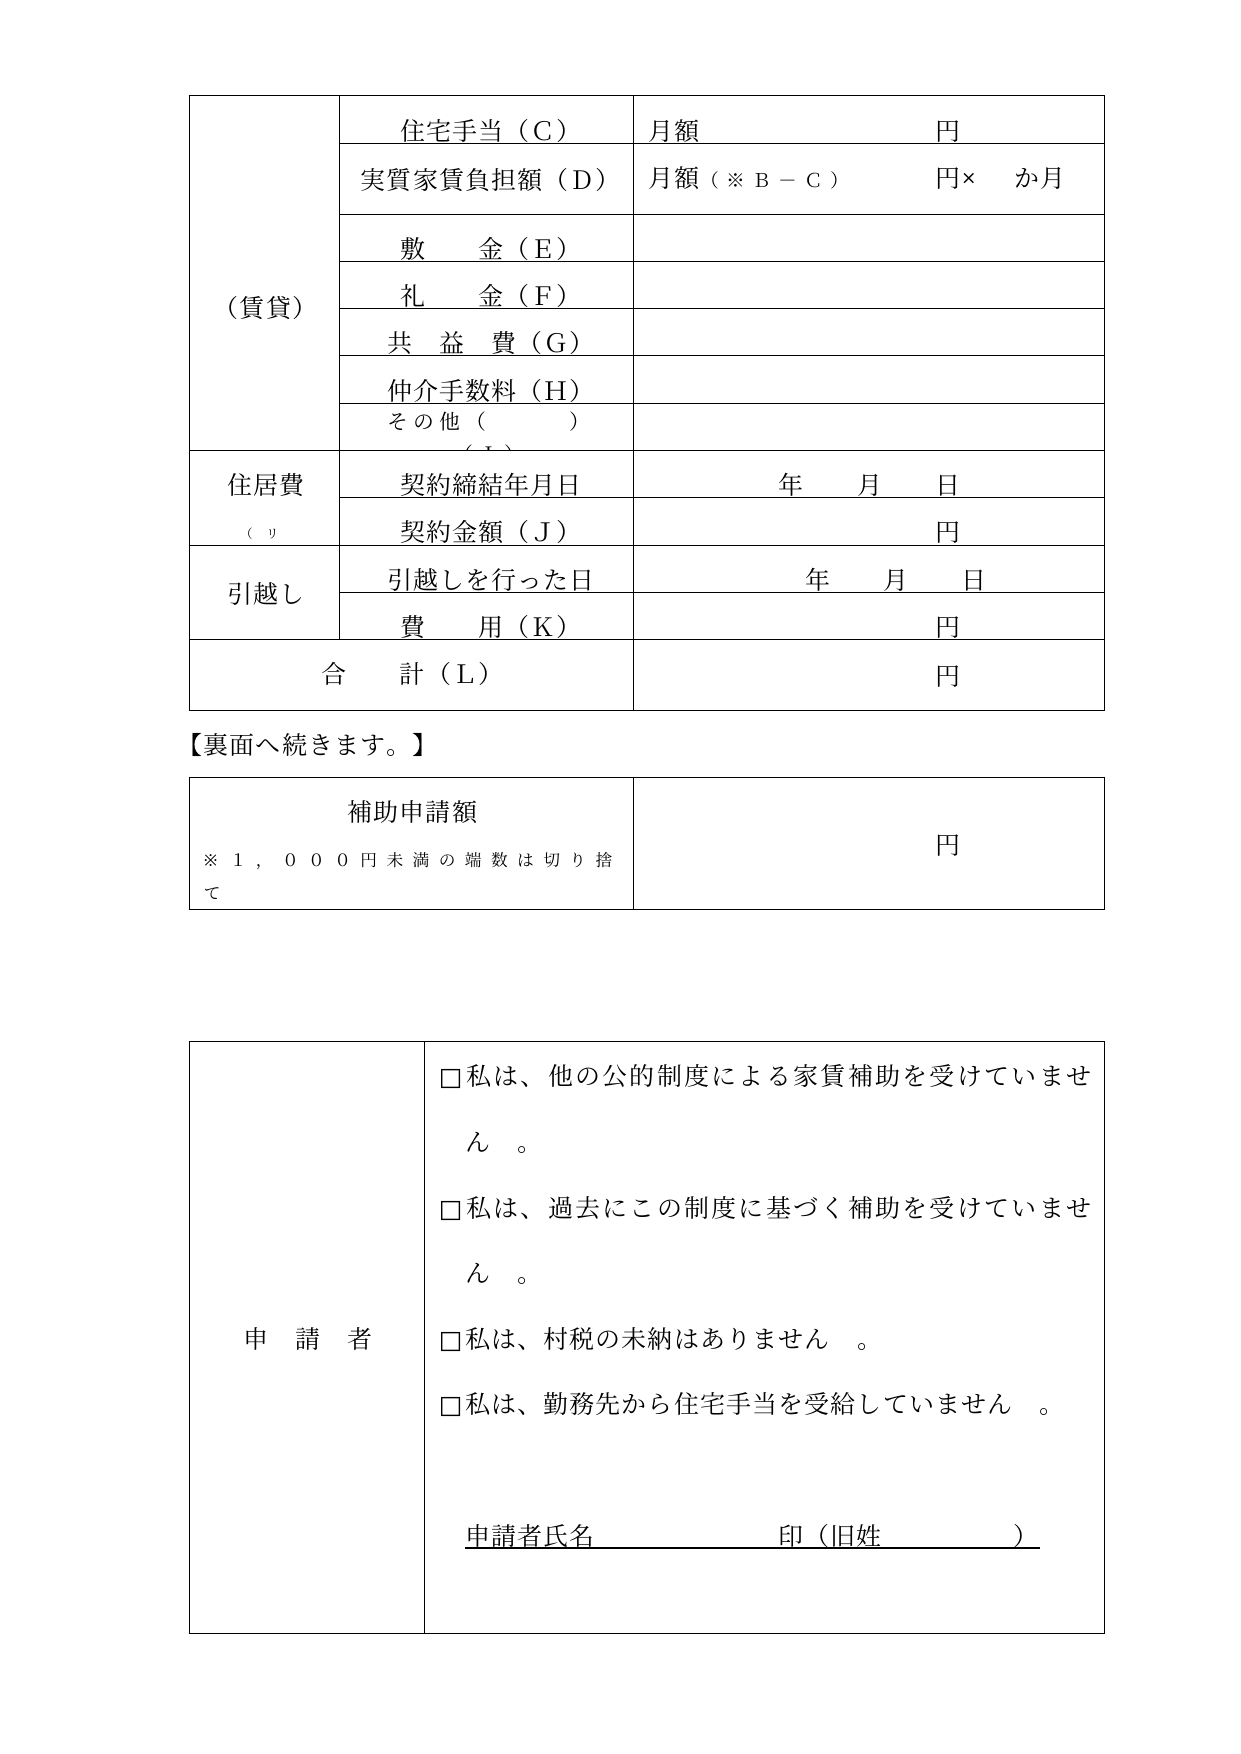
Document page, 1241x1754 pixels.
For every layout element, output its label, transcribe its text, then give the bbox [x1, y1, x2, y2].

table_cell 共 益 費（Ｇ） [340, 309, 633, 355]
table_cell 実質家賃負担額（Ｄ） [340, 144, 633, 213]
table_cell 円 [634, 640, 1104, 710]
table_cell 費 用（Ｋ） [340, 593, 633, 639]
text 【裏面へ続きます。】 [177, 711, 1092, 777]
table_header 補助申請額 ※１，０００円未満の端数は切り捨て [190, 778, 633, 909]
table_cell 月額（※Ｂ－Ｃ） 円× か月 ＝ 円 [634, 144, 1104, 213]
table_cell 契約金額（Ｊ） [340, 498, 633, 544]
table_cell [634, 309, 1104, 355]
table_cell 住居費 （リフォーム） [190, 451, 339, 544]
table_cell 引越し [190, 546, 339, 639]
table_cell [634, 215, 1104, 261]
table_header 申 請 者 [190, 1042, 424, 1633]
table_cell 合 計（Ｌ） （Ａ+Ｄ+Ｅ+Ｆ+Ｇ+Ｈ+Ｉ+Ｊ+K） [190, 640, 633, 710]
table_cell [634, 404, 1104, 450]
table_cell 住宅手当（Ｃ） [340, 96, 633, 143]
table_cell 引越しを行った日 [340, 546, 633, 592]
table_cell 円 [634, 593, 1104, 639]
table_cell 円 [634, 498, 1104, 544]
table_cell 年 月 日 [634, 451, 1104, 497]
table_cell 年 月 日 [634, 546, 1104, 592]
table_cell 契約締結年月日 [340, 451, 633, 497]
table_header 円 [634, 778, 1104, 909]
table_cell [634, 262, 1104, 308]
table_header □私は、他の公的制度による家賃補助を受けていません。 □私は、過去にこの制度に基づく補助を受けていません。 □私は、村税の未納はありません。 □私は、勤務先から住宅手当を受給していません。 申請者氏名 印（旧姓 ） [425, 1042, 1104, 1633]
table_cell 敷 金（Ｅ） [340, 215, 633, 261]
table_cell その他（ ）（Ｉ） [340, 404, 633, 450]
table_cell 礼 金（Ｆ） [340, 262, 633, 308]
table_cell 月額 円 [634, 96, 1104, 143]
table_cell [634, 356, 1104, 403]
table_cell 仲介手数料（Ｈ） [340, 356, 633, 403]
